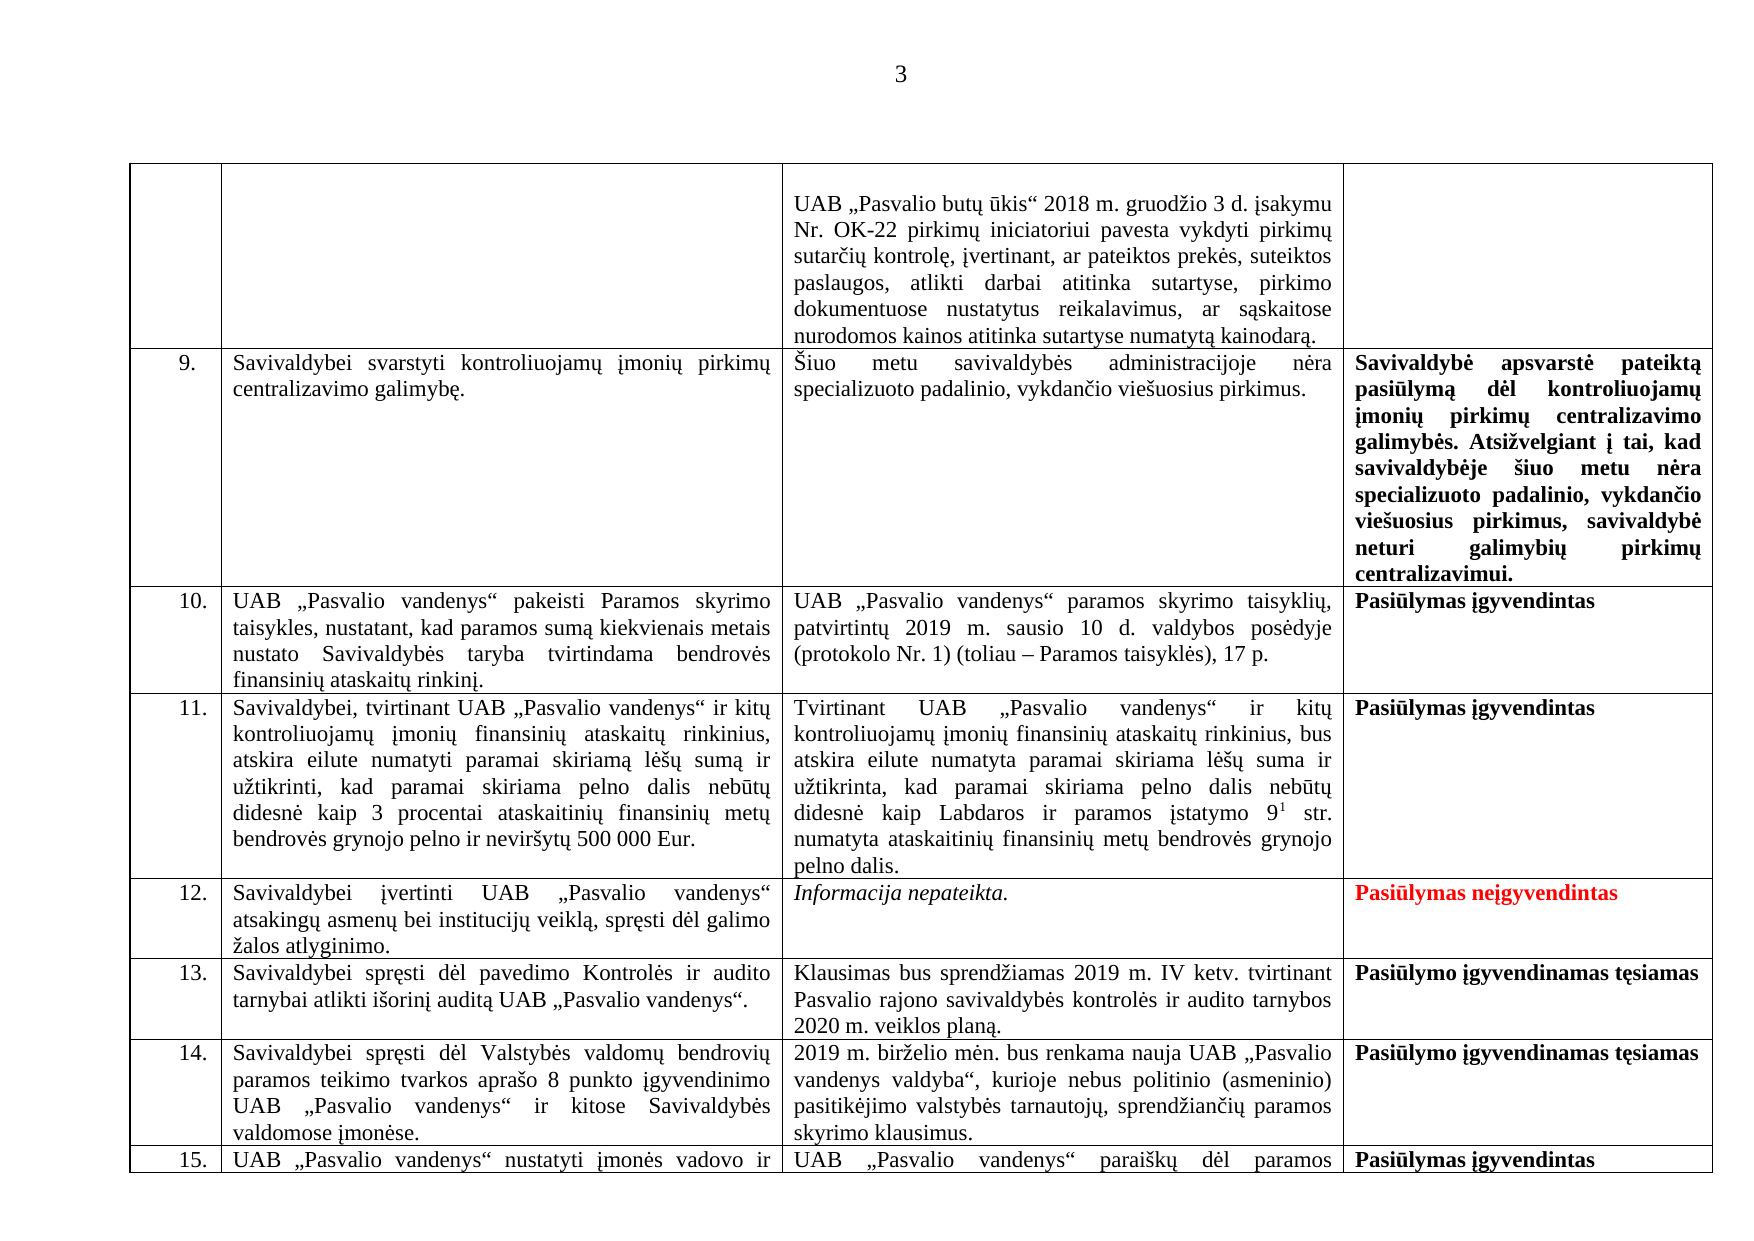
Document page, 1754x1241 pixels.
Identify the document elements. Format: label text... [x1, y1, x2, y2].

table_cell [131, 879, 221, 958]
table_cell UAB „Pasvalio vandenys“ pakeisti Paramos skyrimo taisykles, nustatant, kad paramos sumą kiekvienais metais nustato Savivaldybės taryba tvirtindama bendrovės finansinių ataskaitų rinkinį. [222, 587, 782, 693]
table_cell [222, 164, 782, 348]
table_cell Savivaldybei įvertinti UAB „Pasvalio vandenys“ atsakingų asmenų bei institucijų veiklą, spręsti dėl galimo žalos atlyginimo. [222, 879, 782, 958]
table_cell [131, 349, 221, 586]
table_cell Pasiūlymas įgyvendintas [1344, 587, 1712, 693]
table_cell Savivaldybė apsvarstė pateiktą pasiūlymą dėl kontroliuojamų įmonių pirkimų centralizavimo galimybės. Atsižvelgiant į tai, kad savivaldybėje šiuo metu nėra specializuoto padalinio, vykdančio viešuosius pirkimus, savivaldybė neturi galimybių pirkimų centralizavimui. [1344, 349, 1712, 586]
table_cell Pasiūlymas įgyvendintas [1344, 694, 1712, 878]
table_cell [131, 1040, 221, 1145]
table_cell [1344, 164, 1712, 348]
table_cell Savivaldybei spręsti dėl pavedimo Kontrolės ir audito tarnybai atlikti išorinį auditą UAB „Pasvalio vandenys“. [222, 959, 782, 1038]
table_cell Savivaldybei, tvirtinant UAB „Pasvalio vandenys“ ir kitų kontroliuojamų įmonių finansinių ataskaitų rinkinius, atskira eilute numatyti paramai skiriamą lėšų sumą ir užtikrinti, kad paramai skiriama pelno dalis nebūtų didesnė kaip 3 procentai ataskaitinių finansinių metų bendrovės grynojo pelno ir neviršytų 500 000 Eur. [222, 694, 782, 878]
table_cell Pasiūlymas neįgyvendintas [1344, 879, 1712, 958]
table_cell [783, 164, 1343, 348]
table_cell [1344, 1146, 1712, 1172]
table_cell Klausimas bus sprendžiamas 2019 m. IV ketv. tvirtinant Pasvalio rajono savivaldybės kontrolės ir audito tarnybos 2020 m. veiklos planą. [783, 959, 1343, 1038]
table_cell Tvirtinant UAB „Pasvalio vandenys“ ir kitų kontroliuojamų įmonių finansinių ataskaitų rinkinius, bus atskira eilute numatyta paramai skiriama lėšų suma ir užtikrinta, kad paramai skiriama pelno dalis nebūtų didesnė kaip Labdaros ir paramos įstatymo 91 str. numatyta ataskaitinių finansinių metų bendrovės grynojo pelno dalis. [783, 694, 1343, 878]
table_cell Savivaldybei spręsti dėl Valstybės valdomų bendrovių paramos teikimo tvarkos aprašo 8 punkto įgyvendinimo UAB „Pasvalio vandenys“ ir kitose Savivaldybės valdomose įmonėse. [222, 1040, 782, 1145]
table_cell [131, 1146, 221, 1172]
table_cell [131, 164, 221, 348]
table_cell Savivaldybei svarstyti kontroliuojamų įmonių pirkimų centralizavimo galimybę. [222, 349, 782, 586]
table_cell UAB „Pasvalio vandenys“ paramos skyrimo taisyklių, patvirtintų 2019 m. sausio 10 d. valdybos posėdyje (protokolo Nr. 1) (toliau – Paramos taisyklės), 17 p. [783, 587, 1343, 693]
table_cell Pasiūlymo įgyvendinamas tęsiamas [1344, 1040, 1712, 1145]
table_cell Pasiūlymo įgyvendinamas tęsiamas [1344, 959, 1712, 1038]
table_cell [131, 694, 221, 878]
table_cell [783, 1146, 1343, 1172]
table_cell [131, 959, 221, 1038]
table_cell Informacija nepateikta. [783, 879, 1343, 958]
table_cell 2019 m. birželio mėn. bus renkama nauja UAB „Pasvalio vandenys valdyba“, kurioje nebus politinio (asmeninio) pasitikėjimo valstybės tarnautojų, sprendžiančių paramos skyrimo klausimus. [783, 1040, 1343, 1145]
table_cell Šiuo metu savivaldybės administracijoje nėra specializuoto padalinio, vykdančio viešuosius pirkimus. [783, 349, 1343, 586]
table_cell [131, 587, 221, 693]
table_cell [222, 1146, 782, 1172]
